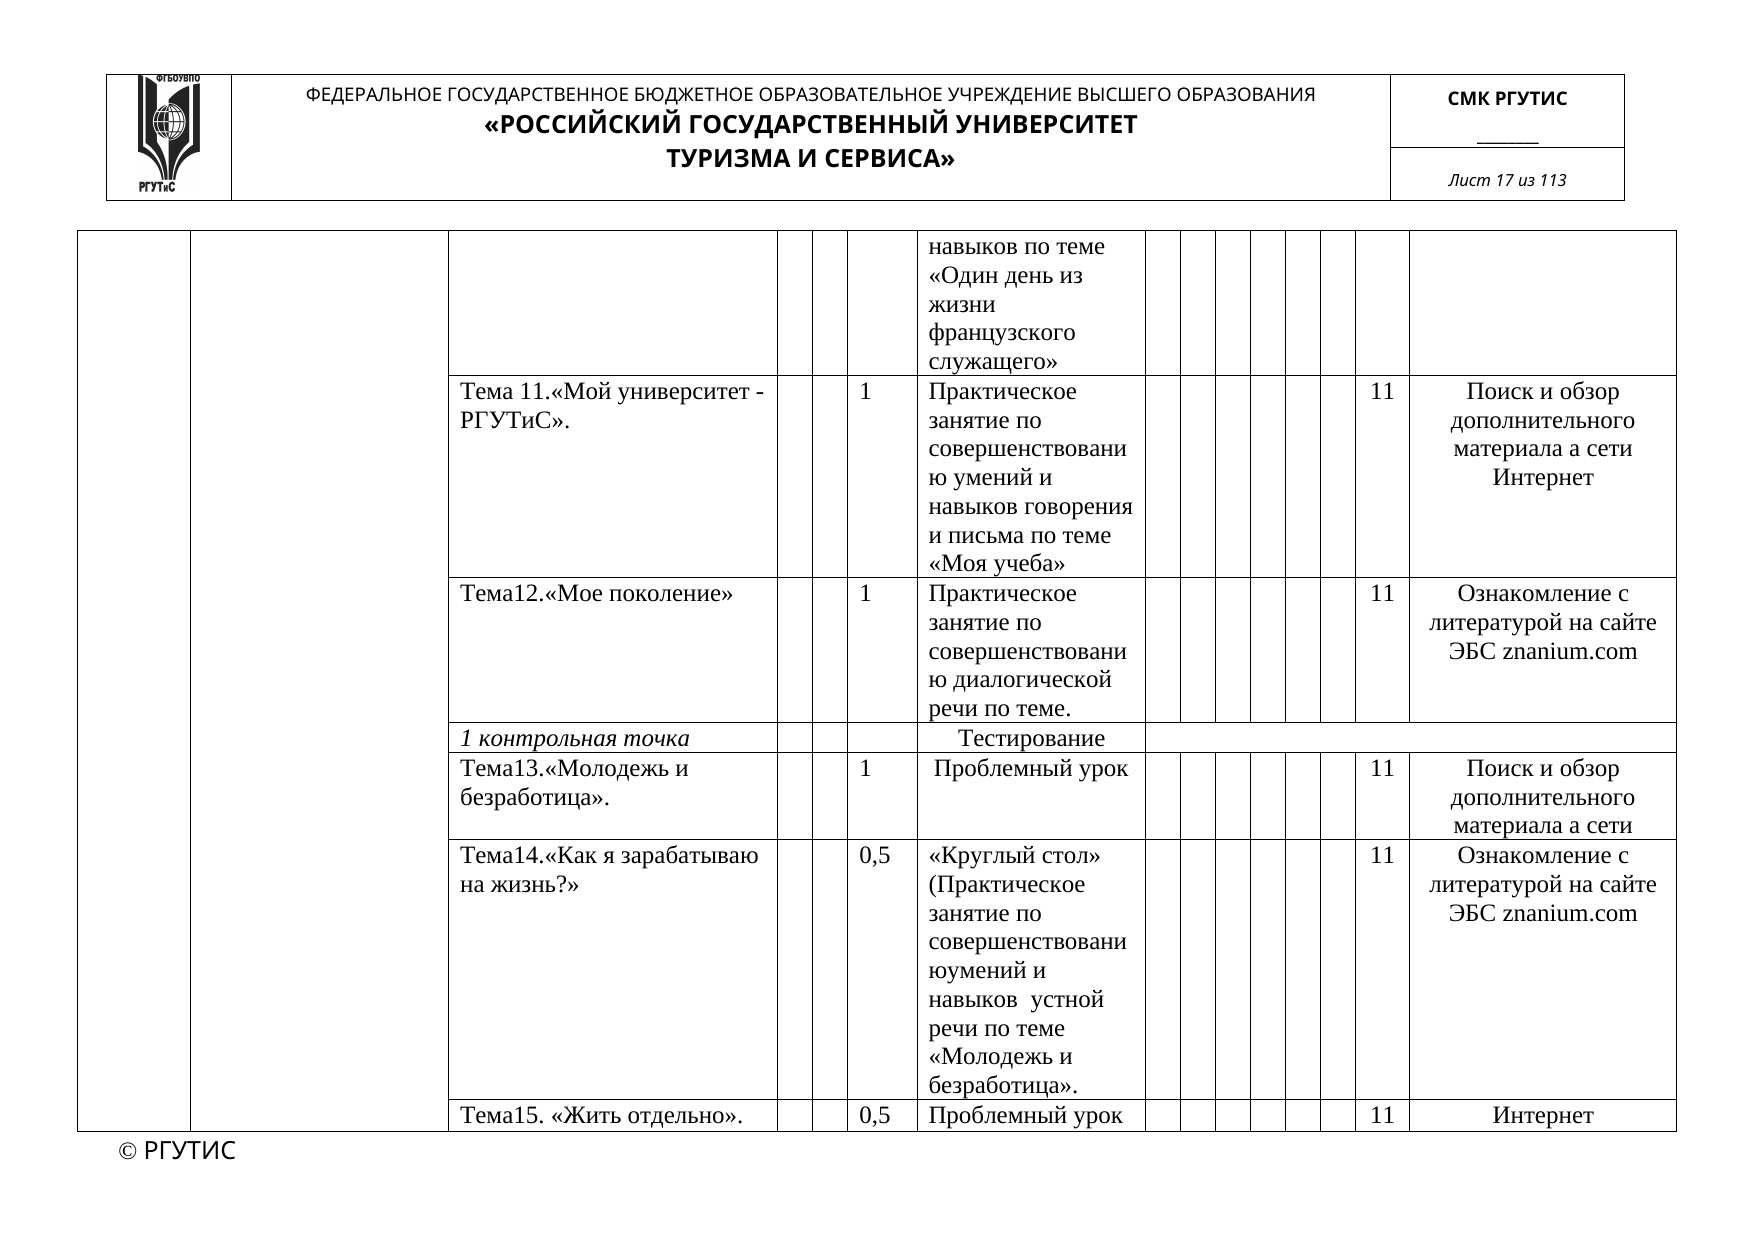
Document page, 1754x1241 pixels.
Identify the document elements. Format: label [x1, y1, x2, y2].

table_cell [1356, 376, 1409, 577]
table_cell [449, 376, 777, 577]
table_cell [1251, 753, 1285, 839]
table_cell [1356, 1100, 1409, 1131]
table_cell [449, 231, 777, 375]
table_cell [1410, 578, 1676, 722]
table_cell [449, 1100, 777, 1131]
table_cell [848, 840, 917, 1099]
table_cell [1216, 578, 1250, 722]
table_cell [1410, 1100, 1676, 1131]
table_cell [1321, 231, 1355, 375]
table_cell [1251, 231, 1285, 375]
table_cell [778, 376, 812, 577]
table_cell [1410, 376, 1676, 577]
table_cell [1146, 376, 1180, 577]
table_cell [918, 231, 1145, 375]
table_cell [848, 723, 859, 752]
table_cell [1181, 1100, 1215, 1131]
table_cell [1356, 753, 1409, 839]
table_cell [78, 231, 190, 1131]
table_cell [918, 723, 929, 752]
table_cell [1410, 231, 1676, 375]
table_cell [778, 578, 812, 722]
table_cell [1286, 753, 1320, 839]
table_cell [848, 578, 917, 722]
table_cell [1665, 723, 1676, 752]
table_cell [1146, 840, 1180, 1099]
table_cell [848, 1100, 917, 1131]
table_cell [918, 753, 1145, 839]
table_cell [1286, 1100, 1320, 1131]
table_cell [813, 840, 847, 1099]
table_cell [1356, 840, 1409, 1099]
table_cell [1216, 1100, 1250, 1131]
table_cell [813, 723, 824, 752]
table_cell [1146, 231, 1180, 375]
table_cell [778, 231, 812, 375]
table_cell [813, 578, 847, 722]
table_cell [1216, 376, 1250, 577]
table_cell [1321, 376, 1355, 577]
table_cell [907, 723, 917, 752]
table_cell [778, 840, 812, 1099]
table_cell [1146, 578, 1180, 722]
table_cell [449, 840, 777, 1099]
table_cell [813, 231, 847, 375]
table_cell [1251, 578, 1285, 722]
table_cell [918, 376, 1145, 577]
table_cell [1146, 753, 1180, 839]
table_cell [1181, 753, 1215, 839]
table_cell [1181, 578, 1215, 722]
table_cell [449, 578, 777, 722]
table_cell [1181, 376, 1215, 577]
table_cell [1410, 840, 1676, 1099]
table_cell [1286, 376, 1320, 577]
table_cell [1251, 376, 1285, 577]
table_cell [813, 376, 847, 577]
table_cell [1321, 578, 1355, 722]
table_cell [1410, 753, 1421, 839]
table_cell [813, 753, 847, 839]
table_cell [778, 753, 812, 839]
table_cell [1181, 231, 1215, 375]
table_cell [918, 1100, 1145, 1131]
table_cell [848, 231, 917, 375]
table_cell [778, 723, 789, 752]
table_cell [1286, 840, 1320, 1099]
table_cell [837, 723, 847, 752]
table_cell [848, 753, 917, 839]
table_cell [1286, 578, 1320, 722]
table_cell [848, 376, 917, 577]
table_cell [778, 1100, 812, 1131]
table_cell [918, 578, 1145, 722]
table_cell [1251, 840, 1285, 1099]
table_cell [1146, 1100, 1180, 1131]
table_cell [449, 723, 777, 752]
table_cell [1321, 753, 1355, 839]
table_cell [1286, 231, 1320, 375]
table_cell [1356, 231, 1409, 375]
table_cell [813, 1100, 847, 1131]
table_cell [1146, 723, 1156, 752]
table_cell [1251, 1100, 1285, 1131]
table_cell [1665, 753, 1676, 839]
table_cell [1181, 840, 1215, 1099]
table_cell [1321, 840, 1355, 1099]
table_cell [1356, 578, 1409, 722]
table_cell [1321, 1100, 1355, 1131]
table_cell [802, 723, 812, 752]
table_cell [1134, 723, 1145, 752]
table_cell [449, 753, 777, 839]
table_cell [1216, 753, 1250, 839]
picture [138, 75, 200, 192]
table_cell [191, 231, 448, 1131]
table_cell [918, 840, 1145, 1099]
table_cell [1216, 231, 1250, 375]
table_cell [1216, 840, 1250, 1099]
